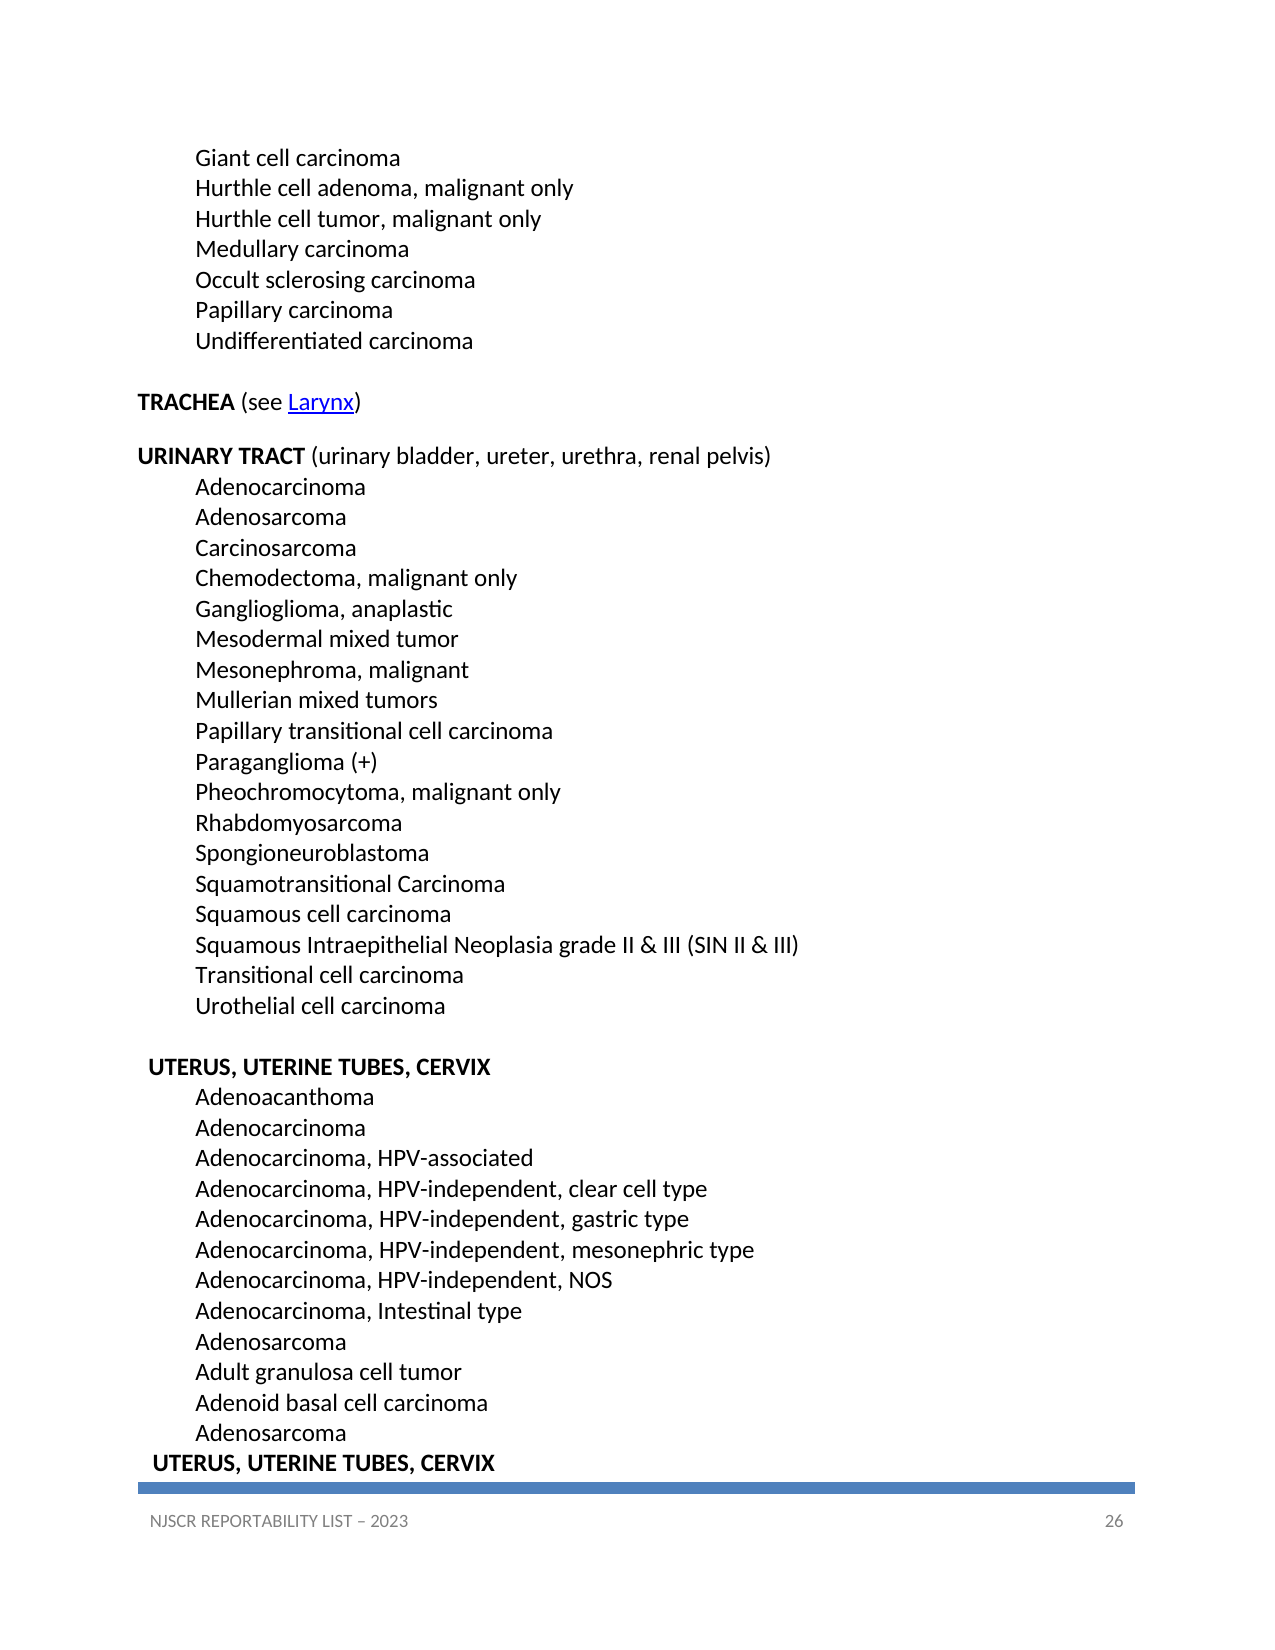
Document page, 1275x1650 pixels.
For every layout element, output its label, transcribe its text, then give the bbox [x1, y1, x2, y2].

text Papillary carcinoma Undifferentiated carcinoma [195, 294, 516, 355]
text Giant cell carcinoma [195, 142, 1135, 172]
text Hurthle cell tumor, malignant only [195, 203, 729, 233]
text Adenocarcinoma, HPV-associated [195, 1142, 565, 1173]
text Adenocarcinoma, HPV-independent, clear cell type [195, 1173, 756, 1203]
text Occult sclerosing carcinoma [195, 264, 635, 294]
text Papillary transitional cell carcinoma Paraganglioma (+) [195, 715, 595, 776]
text Rhabdomyosarcoma Spongioneuroblastoma [195, 807, 595, 868]
text Transitional cell carcinoma [195, 959, 806, 990]
text Adenosarcoma [195, 1326, 640, 1356]
text Chemodectoma, malignant only Ganglioglioma, anaplastic Mesodermal mixed tumor Mesonephroma, malignant Mullerian mixed tumors [195, 563, 564, 715]
text Pheochromocytoma, malignant only [195, 776, 595, 807]
text Squamous Intraepithelial Neoplasia grade II & III (SIN II & III) [195, 929, 806, 959]
subtitle Adenocarcinoma [137, 471, 925, 502]
text Hurthle cell adenoma, malignant only [195, 172, 729, 203]
text UTERUS, UTERINE TUBES, CERVIX [148, 1051, 1135, 1081]
text Adenocarcinoma, HPV-independent, gastric type [195, 1203, 756, 1234]
text Adenosarcoma [148, 1417, 1135, 1448]
subtitle URINARY TRACT (urinary bladder, ureter, urethra, renal pelvis) [137, 441, 925, 471]
text Adenocarcinoma, HPV-independent, mesonephric type [195, 1234, 817, 1264]
text Medullary carcinoma [195, 233, 730, 264]
text Adenoid basal cell carcinoma [148, 1387, 1135, 1417]
text Adenosarcoma Carcinosarcoma [195, 502, 385, 563]
text Adenocarcinoma, HPV-independent, NOS [195, 1264, 640, 1295]
text Urothelial cell carcinoma [148, 990, 1135, 1020]
text Adenocarcinoma, Intestinal type [195, 1295, 640, 1326]
text TRACHEA (see Larynx) [137, 386, 1135, 416]
text Adenoacanthoma Adenocarcinoma [195, 1081, 535, 1142]
text UTERUS, UTERINE TUBES, CERVIX [152, 1448, 520, 1478]
text Squamous cell carcinoma [195, 898, 1135, 929]
text Adult granulosa cell tumor [148, 1356, 1135, 1387]
text Squamotransitional Carcinoma [195, 868, 564, 898]
